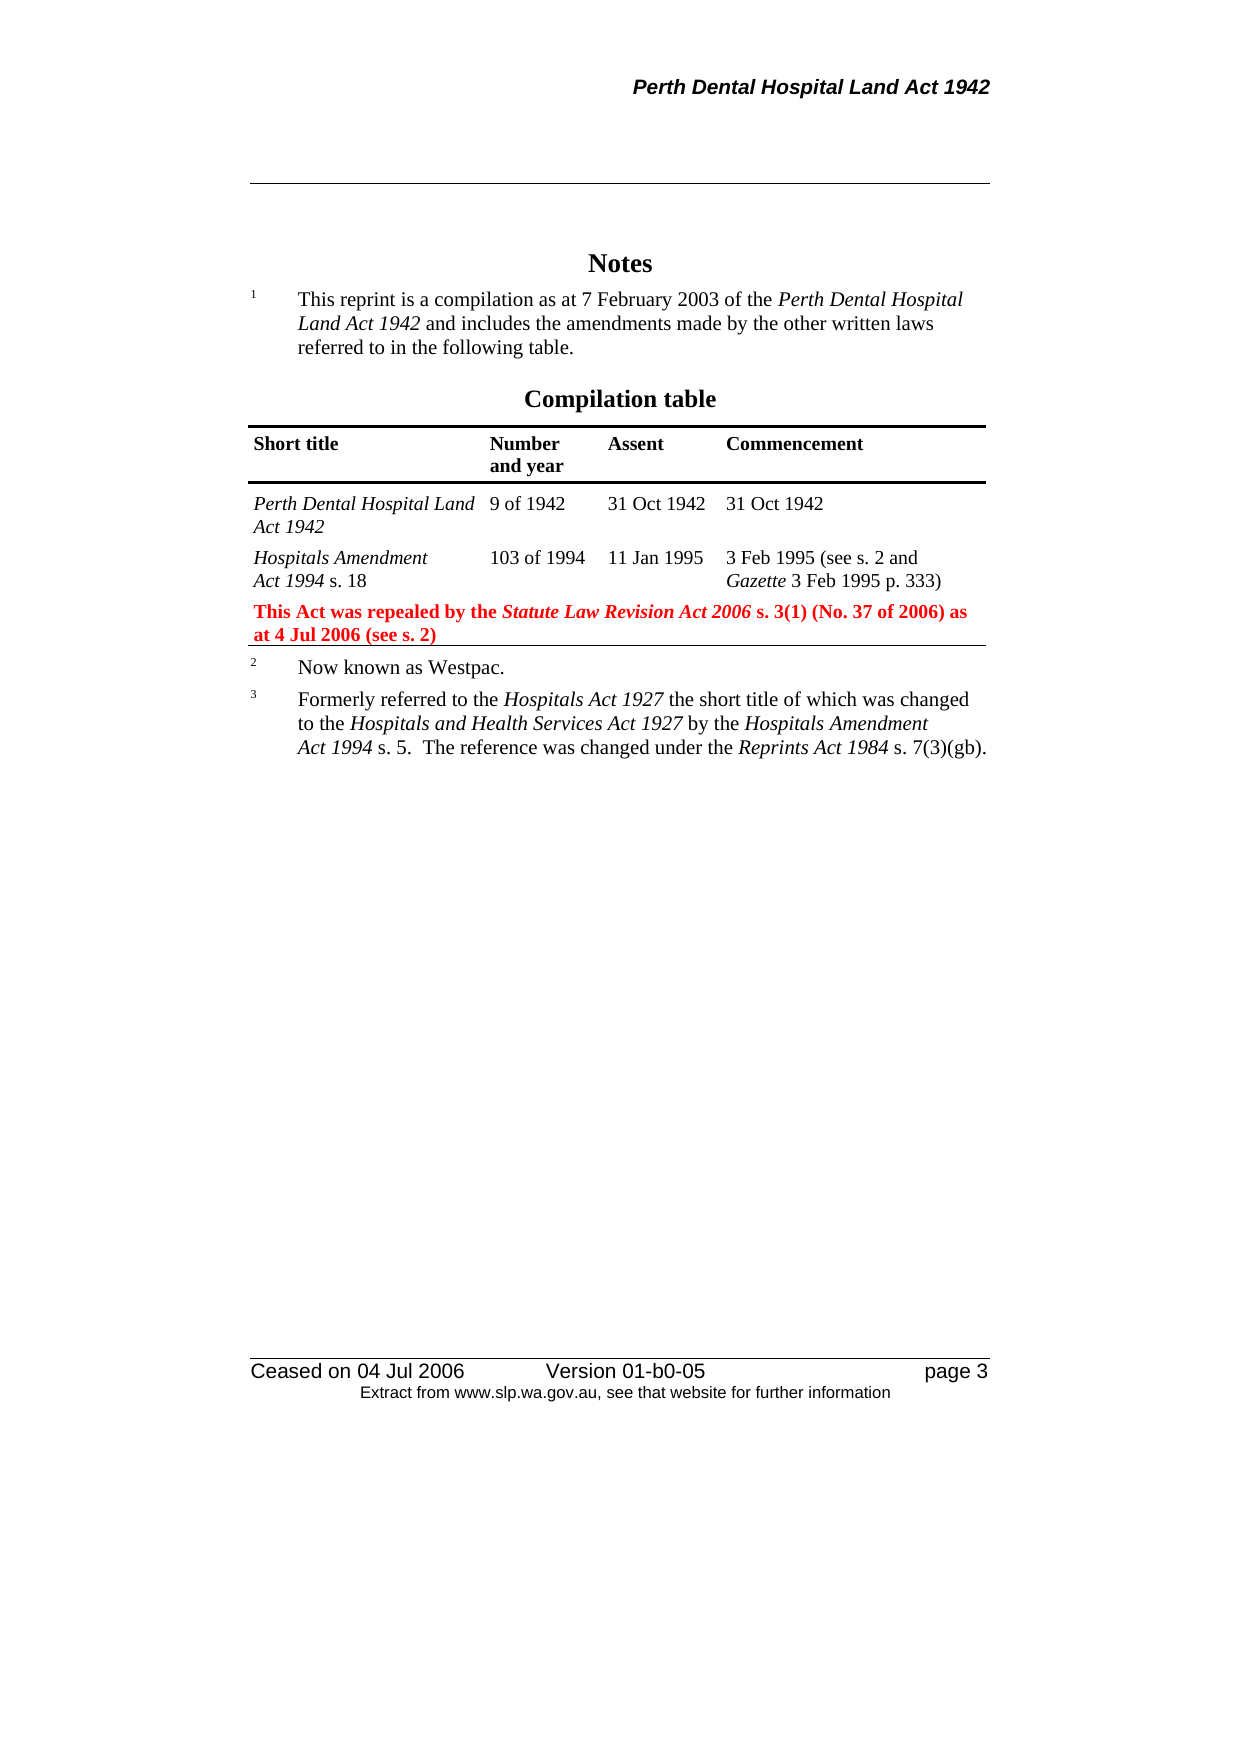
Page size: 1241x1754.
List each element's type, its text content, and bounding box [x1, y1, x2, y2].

text 3 Formerly referred to the Hospitals Act 1927 the short title of which was changed to the Hospitals and Health Services Act 1927 by the Hospitals Amendment Act 1994 s. 5. The reference was changed under the Reprints Act 1984 s. 7(3)(gb). [250, 687, 990, 759]
table_header Commencement [720, 428, 986, 481]
table_cell 11 Jan 1995 [602, 538, 720, 591]
table_cell Perth Dental Hospital Land Act 1942 [248, 484, 484, 537]
table_header Number and year [484, 428, 602, 481]
subtitle Notes [250, 247, 990, 279]
text 1 This reprint is a compilation as at 7 February 2003 of the Perth Dental Hospital Land Act 1942 and includes the amendments made by the other written laws referred to in the following table. [250, 287, 990, 359]
table_cell 31 Oct 1942 [720, 484, 986, 537]
table_cell 103 of 1994 [484, 538, 602, 591]
table_cell This Act was repealed by the Statute Law Revision Act 2006 s. 3(1) (No. 37 of 2006) as at 4 Jul 2006 (see s. 2) [248, 591, 986, 645]
table_cell 3 Feb 1995 (see s. 2 and Gazette 3 Feb 1995 p. 333) [720, 538, 986, 591]
table_header Short title [248, 428, 484, 481]
text 2 Now known as Westpac. [250, 655, 990, 679]
table_header Assent [602, 428, 720, 481]
table_cell 31 Oct 1942 [602, 484, 720, 537]
subtitle Compilation table [250, 384, 990, 413]
table_cell 9 of 1942 [484, 484, 602, 537]
table_cell Hospitals Amendment Act 1994 s. 18 [248, 538, 484, 591]
